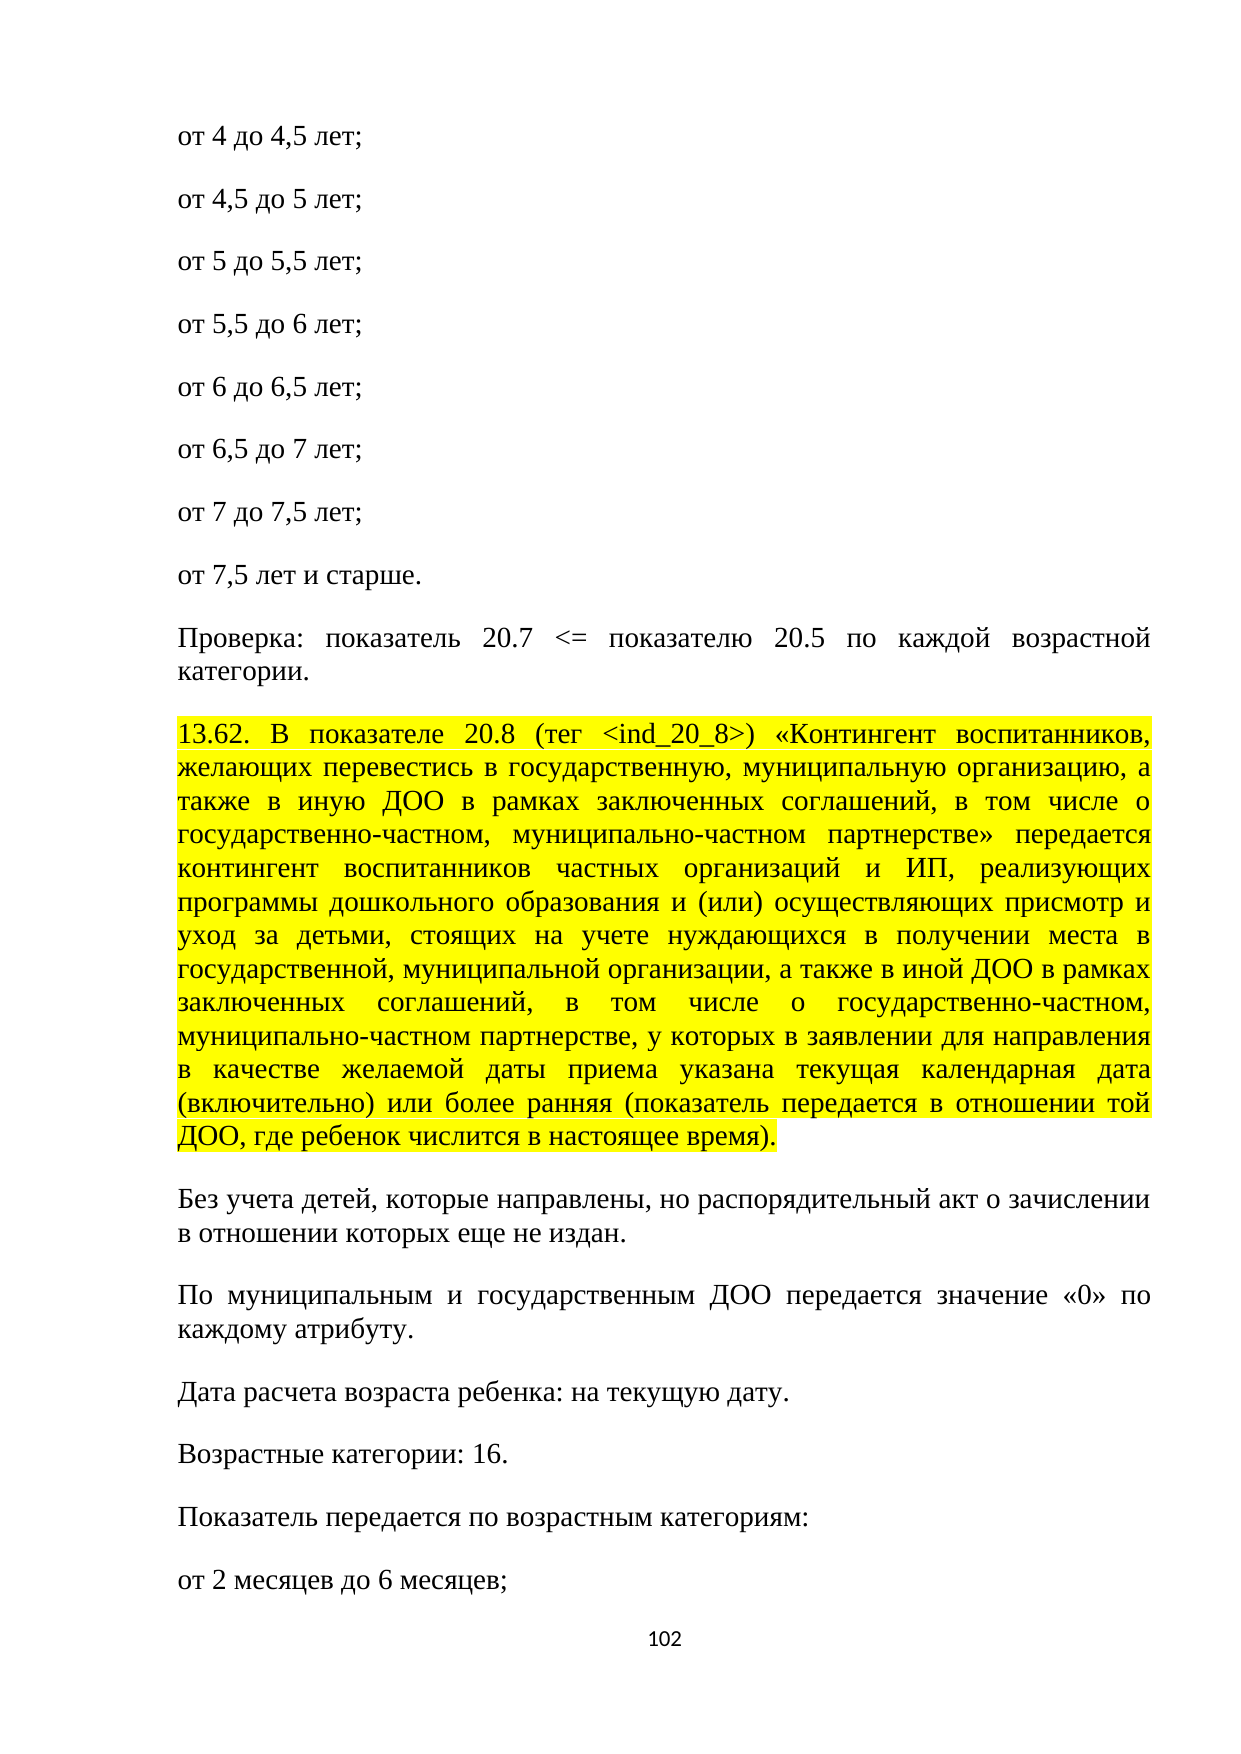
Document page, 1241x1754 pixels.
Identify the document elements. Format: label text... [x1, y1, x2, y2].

text от 6,5 до 7 лет; [177, 432, 1152, 465]
text от 5 до 5,5 лет; [177, 243, 1152, 277]
text от 4 до 4,5 лет; [177, 118, 1152, 152]
text Возрастные категории: 16. [177, 1436, 1152, 1470]
text от 6 до 6,5 лет; [177, 369, 1152, 402]
text от 7 до 7,5 лет; [177, 494, 1152, 528]
text Дата расчета возраста ребенка: на текущую дату. [177, 1374, 1152, 1407]
text от 5,5 до 6 лет; [177, 306, 1152, 340]
text от 4,5 до 5 лет; [177, 181, 1152, 214]
text По муниципальным и государственным ДОО передается значение «0» по каждому атрибуту. [177, 1277, 1152, 1344]
text от 7,5 лет и старше. [177, 557, 1152, 591]
text Без учета детей, которые направлены, но распорядительный акт о зачислении в отношении которых еще не издан. [177, 1181, 1152, 1248]
text Показатель передается по возрастным категориям: [177, 1499, 1152, 1533]
text Проверка: показатель 20.7 <= показателю 20.5 по каждой возрастной категории. [177, 620, 1152, 687]
text от 2 месяцев до 6 месяцев; [177, 1562, 1152, 1595]
